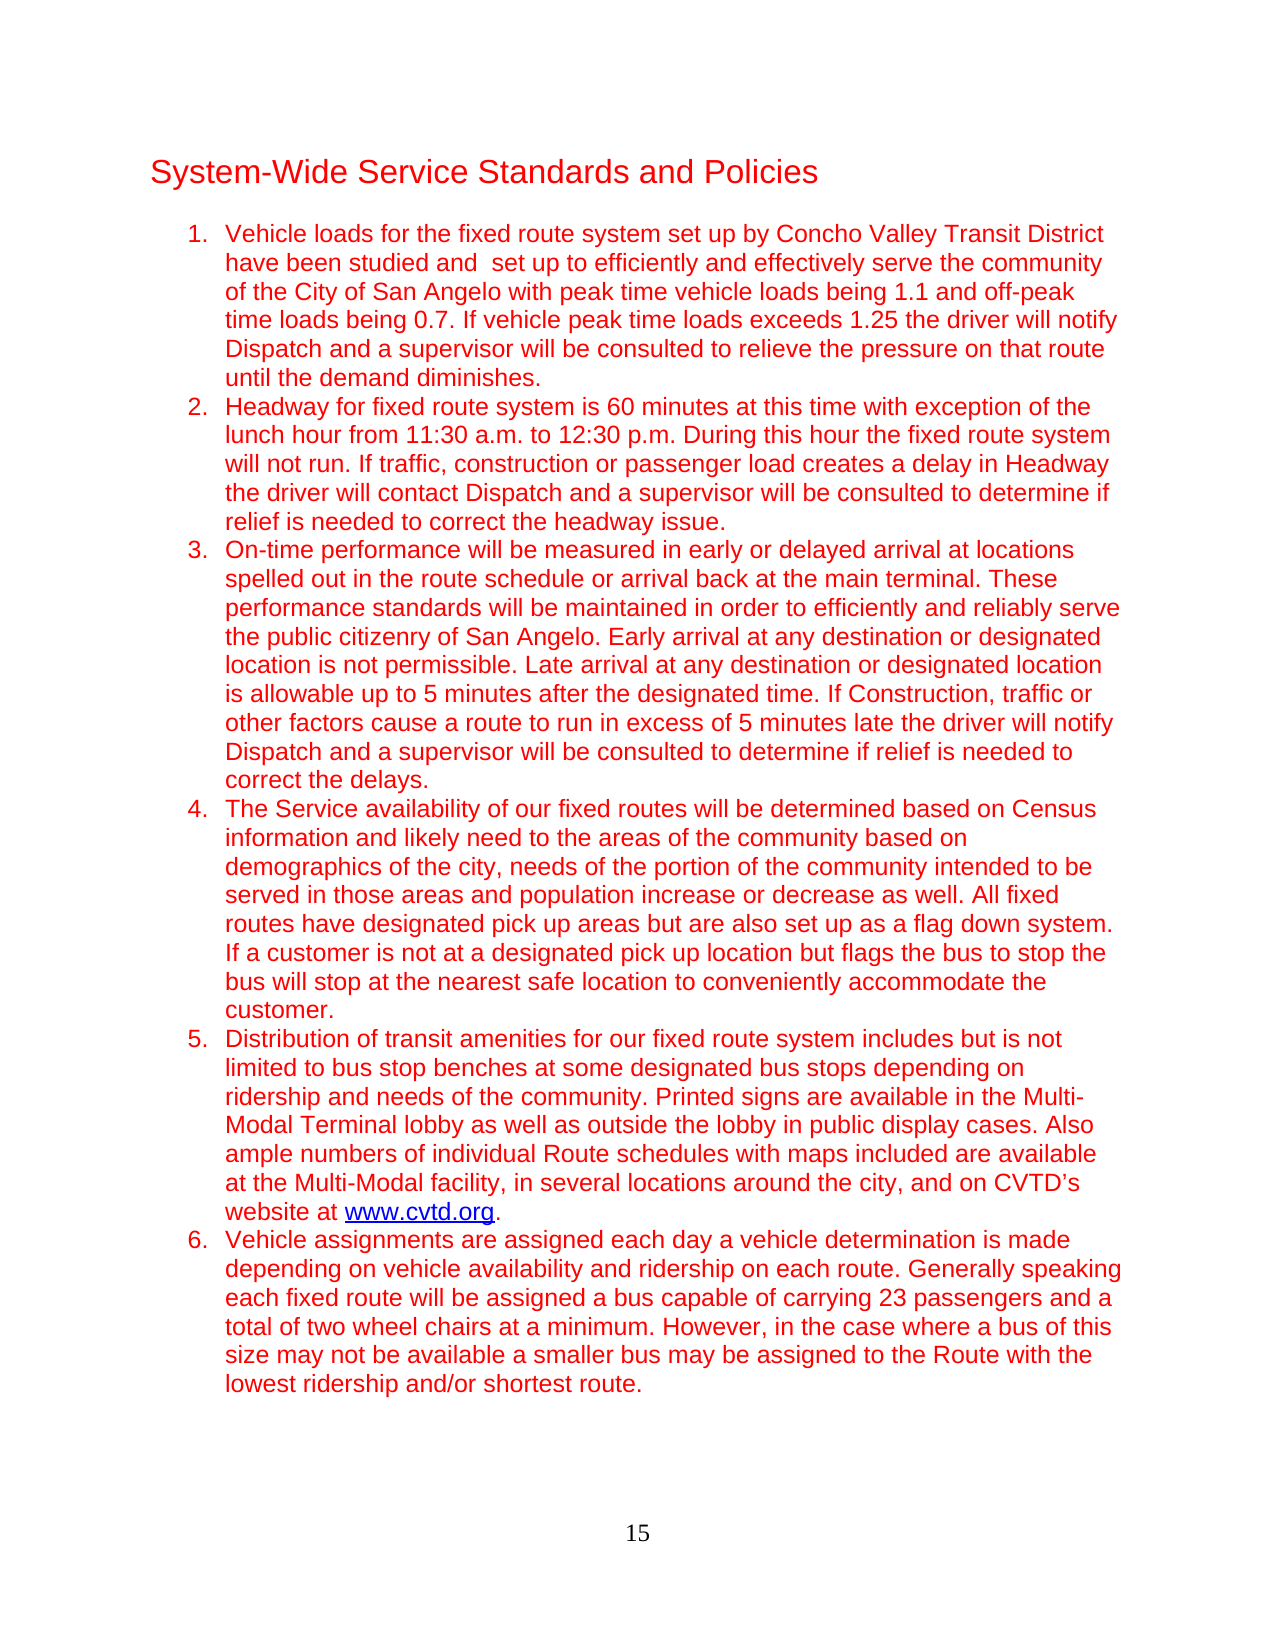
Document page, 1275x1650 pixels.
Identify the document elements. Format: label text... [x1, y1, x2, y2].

list Vehicle loads for the fixed route system set up by Concho Valley Transit District have been studied and set up to efficiently and effectively serve the community of the City of San Angelo with peak time vehicle loads being 1.1 and off-peak time loads being 0.7. If vehicle peak time loads exceeds 1.25 the driver will notify Dispatch and a supervisor will be consulted to relieve the pressure on that route until the demand diminishes. [187, 219, 1125, 392]
list Distribution of transit amenities for our fixed route system includes but is not limited to bus stop benches at some designated bus stops depending on ridership and needs of the community. Printed signs are available in the Multi-Modal Terminal lobby as well as outside the lobby in public display cases. Also ample numbers of individual Route schedules with maps included are available at the Multi-Modal facility, in several locations around the city, and on CVTD’s website at www.cvtd.org. [187, 1024, 1125, 1225]
list On-time performance will be measured in early or delayed arrival at locations spelled out in the route schedule or arrival back at the main terminal. These performance standards will be maintained in order to efficiently and reliably serve the public citizenry of San Angelo. Early arrival at any destination or designated location is not permissible. Late arrival at any destination or designated location is allowable up to 5 minutes after the designated time. If Construction, traffic or other factors cause a route to run in excess of 5 minutes late the driver will notify Dispatch and a supervisor will be consulted to determine if relief is needed to correct the delays. [187, 535, 1125, 794]
list The Service availability of our fixed routes will be determined based on Census information and likely need to the areas of the community based on demographics of the city, needs of the portion of the community intended to be served in those areas and population increase or decrease as well. All fixed routes have designated pick up areas but are also set up as a flag down system. If a customer is not at a designated pick up location but flags the bus to stop the bus will stop at the nearest safe location to conveniently accommodate the customer. [187, 794, 1125, 1024]
list Vehicle assignments are assigned each day a vehicle determination is made depending on vehicle availability and ridership on each route. Generally speaking each fixed route will be assigned a bus capable of carrying 23 passengers and a total of two wheel chairs at a minimum. However, in the case where a bus of this size may not be available a smaller bus may be assigned to the Route with the lowest ridership and/or shortest route. [187, 1225, 1125, 1398]
list Headway for fixed route system is 60 minutes at this time with exception of the lunch hour from 11:30 a.m. to 12:30 p.m. During this hour the fixed route system will not run. If traffic, construction or passenger load creates a delay in Headway the driver will contact Dispatch and a supervisor will be consulted to determine if relief is needed to correct the headway issue. [187, 392, 1125, 535]
subtitle System-Wide Service Standards and Policies [150, 152, 1125, 190]
